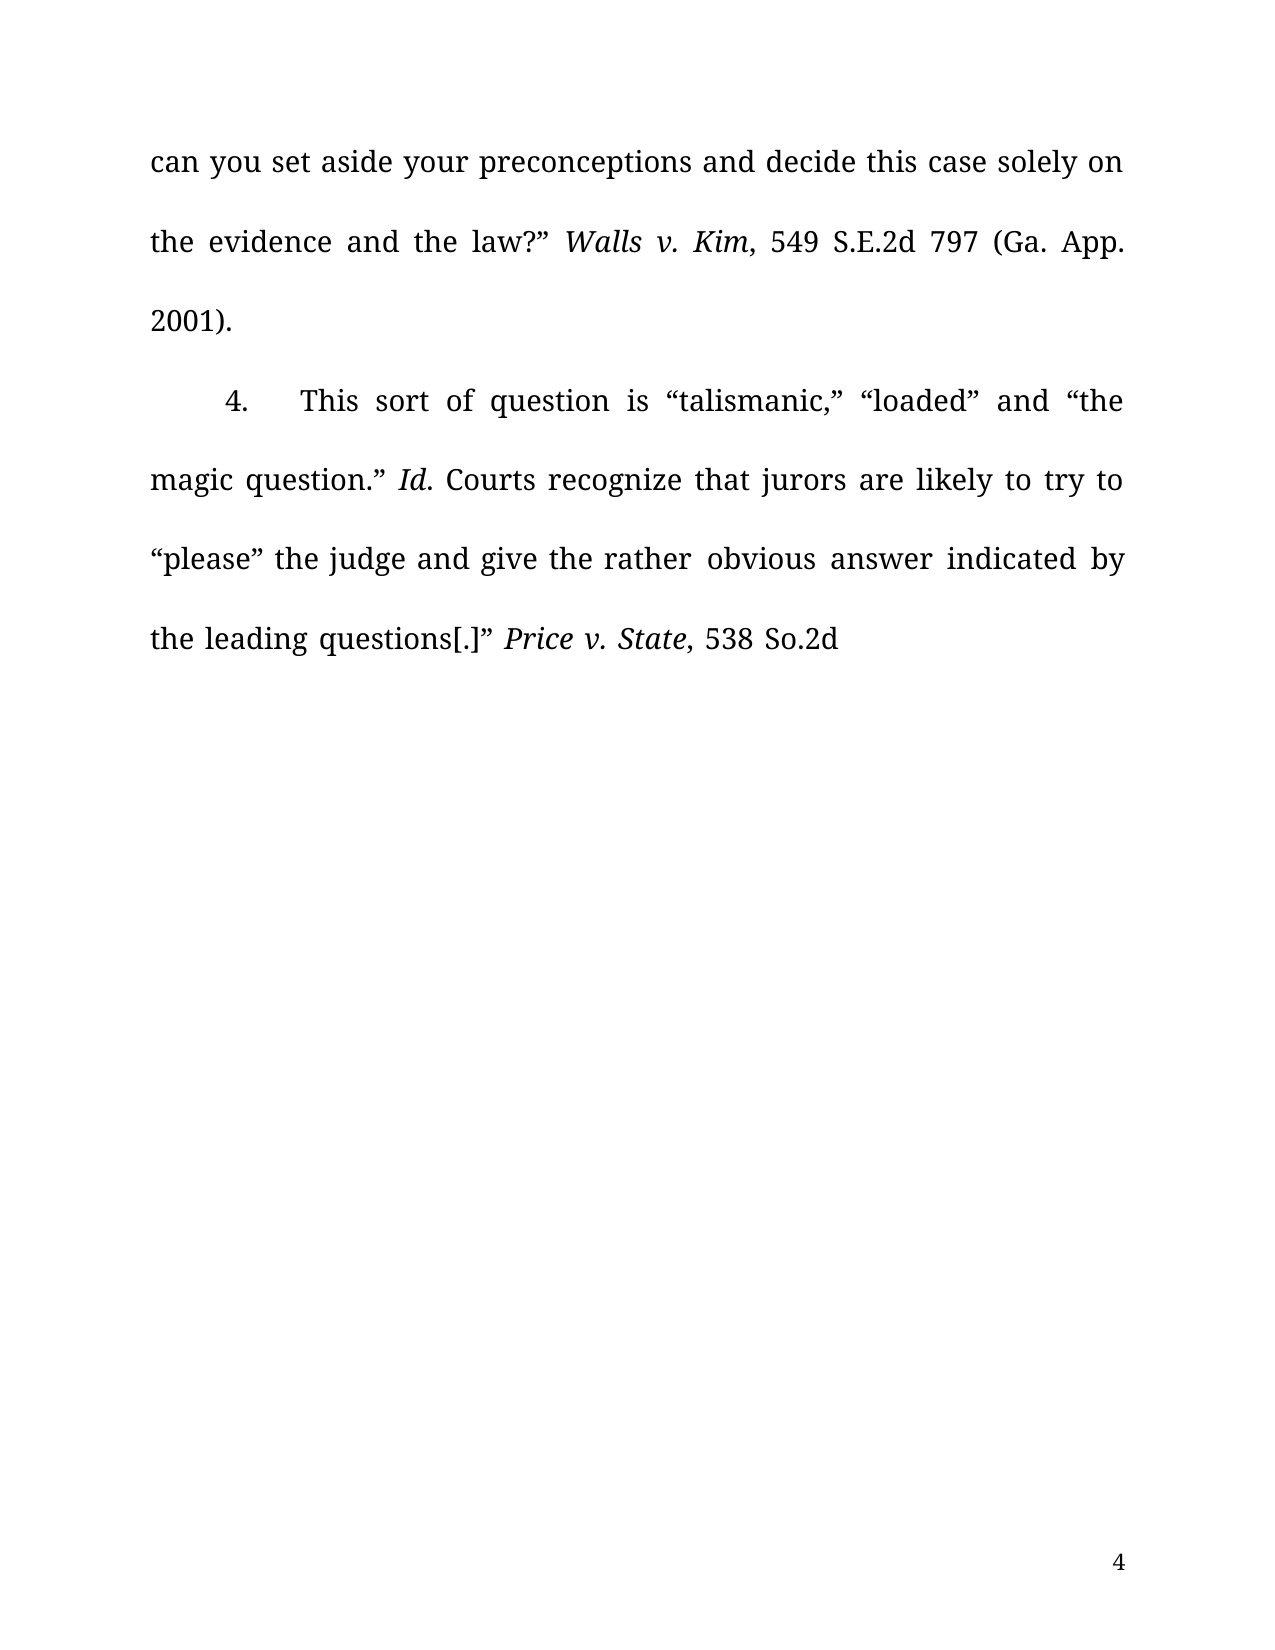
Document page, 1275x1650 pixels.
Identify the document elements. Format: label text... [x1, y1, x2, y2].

list This sort of question is “talismanic,” “loaded” and “the magic question.” Id. Courts recognize that jurors are likely to try to “please” the judge and give the rather obvious answer indicated by the leading questions[.]” Price v. State, 538 So.2d [150, 380, 1125, 658]
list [150, 142, 1125, 340]
